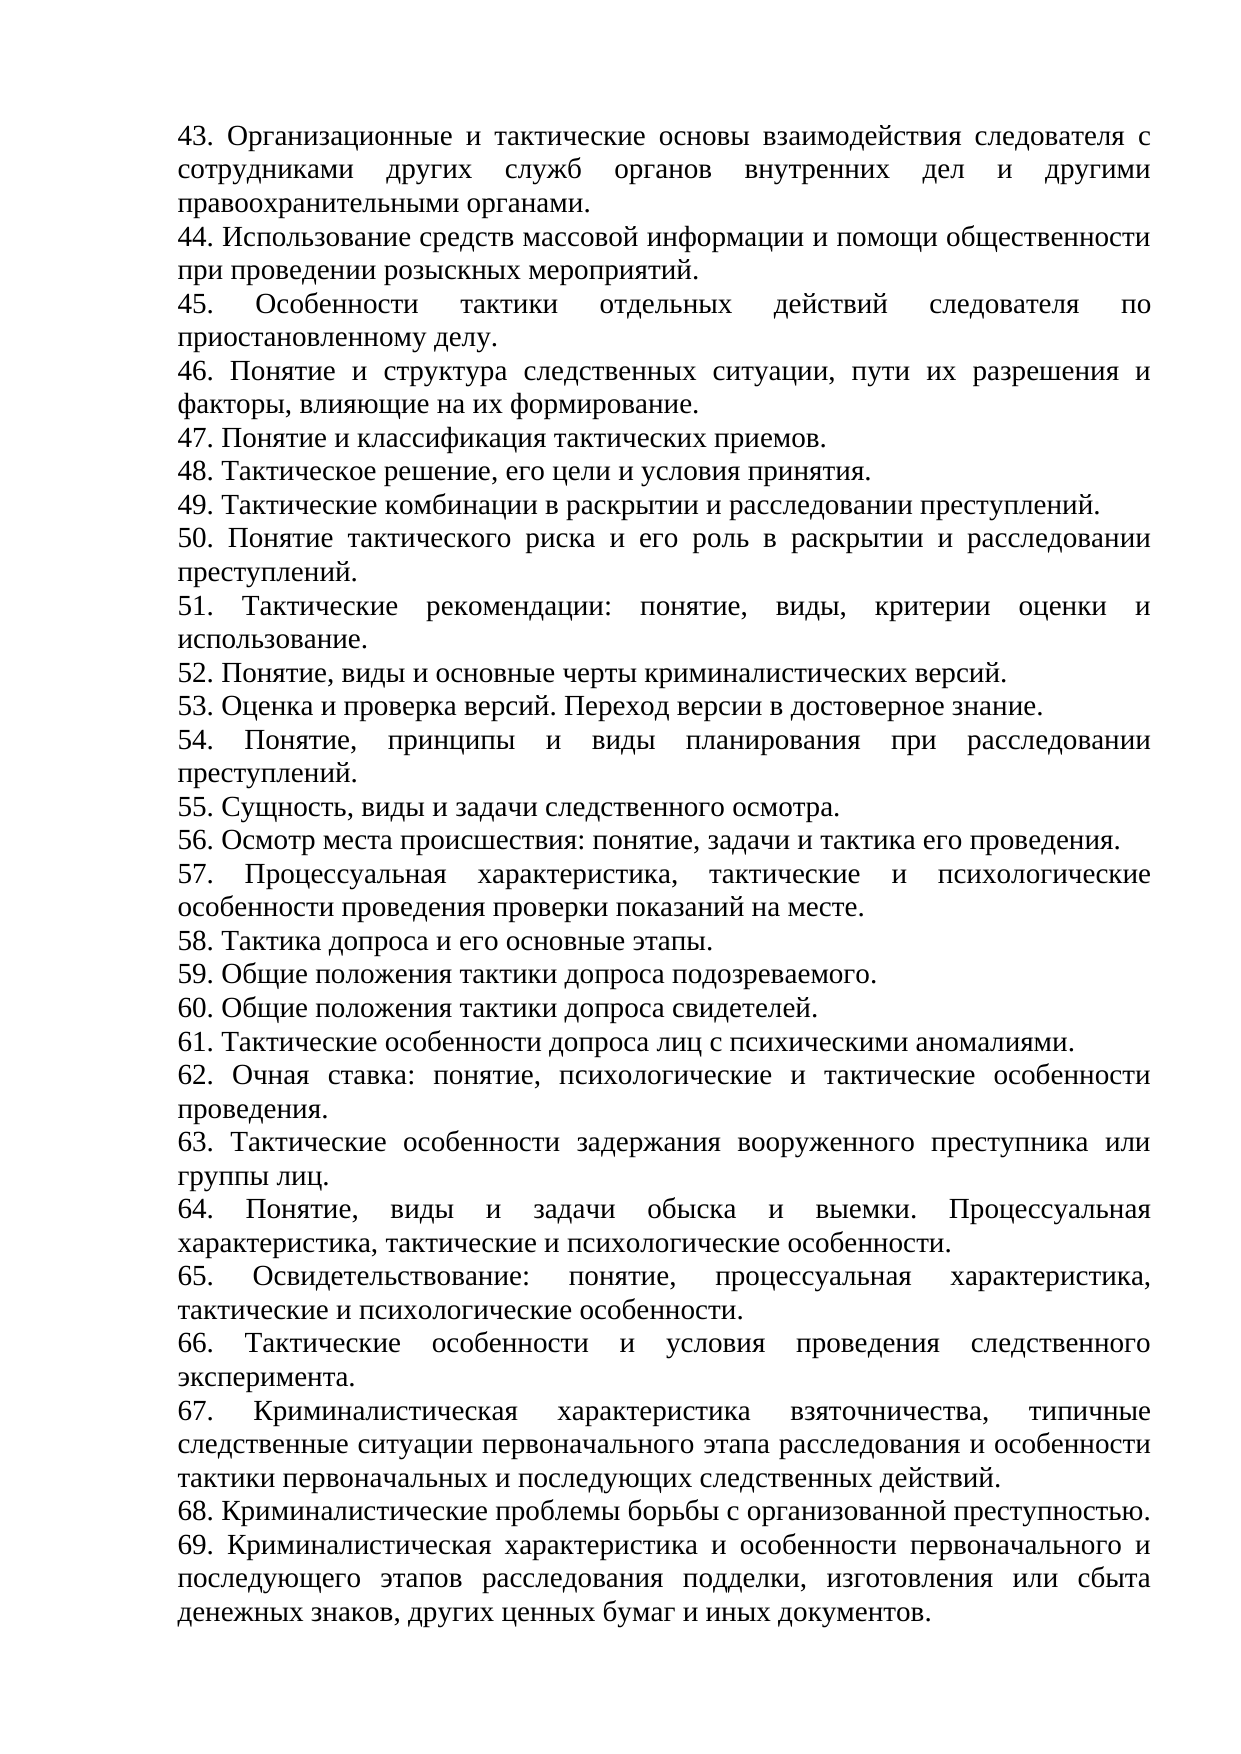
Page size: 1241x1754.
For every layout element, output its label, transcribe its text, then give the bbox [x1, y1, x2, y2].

text 55. Сущность, виды и задачи следственного осмотра. [177, 789, 1152, 822]
text 43. Организационные и тактические основы взаимодействия следователя с сотрудниками других служб органов внутренних дел и другими правоохранительными органами. [177, 118, 1152, 219]
text 58. Тактика допроса и его основные этапы. [177, 923, 1152, 957]
text 62. Очная ставка: понятие, психологические и тактические особенности проведения. [177, 1057, 1152, 1124]
text 61. Тактические особенности допроса лиц с психическими аномалиями. [177, 1024, 1152, 1057]
text 67. Криминалистическая характеристика взяточничества, типичные следственные ситуации первоначального этапа расследования и особенности тактики первоначальных и последующих следственных действий. [177, 1393, 1152, 1493]
text 69. Криминалистическая характеристика и особенности первоначального и последующего этапов расследования подделки, изготовления или сбыта денежных знаков, других ценных бумаг и иных документов. [177, 1527, 1152, 1627]
text 65. Освидетельствование: понятие, процессуальная характеристика, тактические и психологические особенности. [177, 1258, 1152, 1326]
text 52. Понятие, виды и основные черты криминалистических версий. [177, 655, 1152, 688]
text 59. Общие положения тактики допроса подозреваемого. [177, 957, 1152, 990]
text 53. Оценка и проверка версий. Переход версии в достоверное знание. [177, 688, 1152, 722]
text 51. Тактические рекомендации: понятие, виды, критерии оценки и использование. [177, 588, 1152, 655]
text 56. Осмотр места происшествия: понятие, задачи и тактика его проведения. [177, 822, 1152, 856]
text 47. Понятие и классификация тактических приемов. [177, 420, 1152, 453]
text 48. Тактическое решение, его цели и условия принятия. [177, 453, 1152, 487]
text 64. Понятие, виды и задачи обыска и выемки. Процессуальная характеристика, тактические и психологические особенности. [177, 1191, 1152, 1258]
text 45. Особенности тактики отдельных действий следователя по приостановленному делу. [177, 286, 1152, 353]
text 68. Криминалистические проблемы борьбы с организованной преступностью. [177, 1493, 1152, 1527]
text 54. Понятие, принципы и виды планирования при расследовании преступлений. [177, 722, 1152, 789]
text 44. Использование средств массовой информации и помощи общественности при проведении розыскных мероприятий. [177, 219, 1152, 286]
text 57. Процессуальная характеристика, тактические и психологические особенности проведения проверки показаний на месте. [177, 856, 1152, 923]
text 49. Тактические комбинации в раскрытии и расследовании преступлений. [177, 487, 1152, 521]
text 46. Понятие и структура следственных ситуации, пути их разрешения и факторы, влияющие на их формирование. [177, 353, 1152, 420]
text 50. Понятие тактического риска и его роль в раскрытии и расследовании преступлений. [177, 521, 1152, 588]
text 60. Общие положения тактики допроса свидетелей. [177, 990, 1152, 1024]
text 66. Тактические особенности и условия проведения следственного эксперимента. [177, 1326, 1152, 1393]
text 63. Тактические особенности задержания вооруженного преступника или группы лиц. [177, 1124, 1152, 1191]
